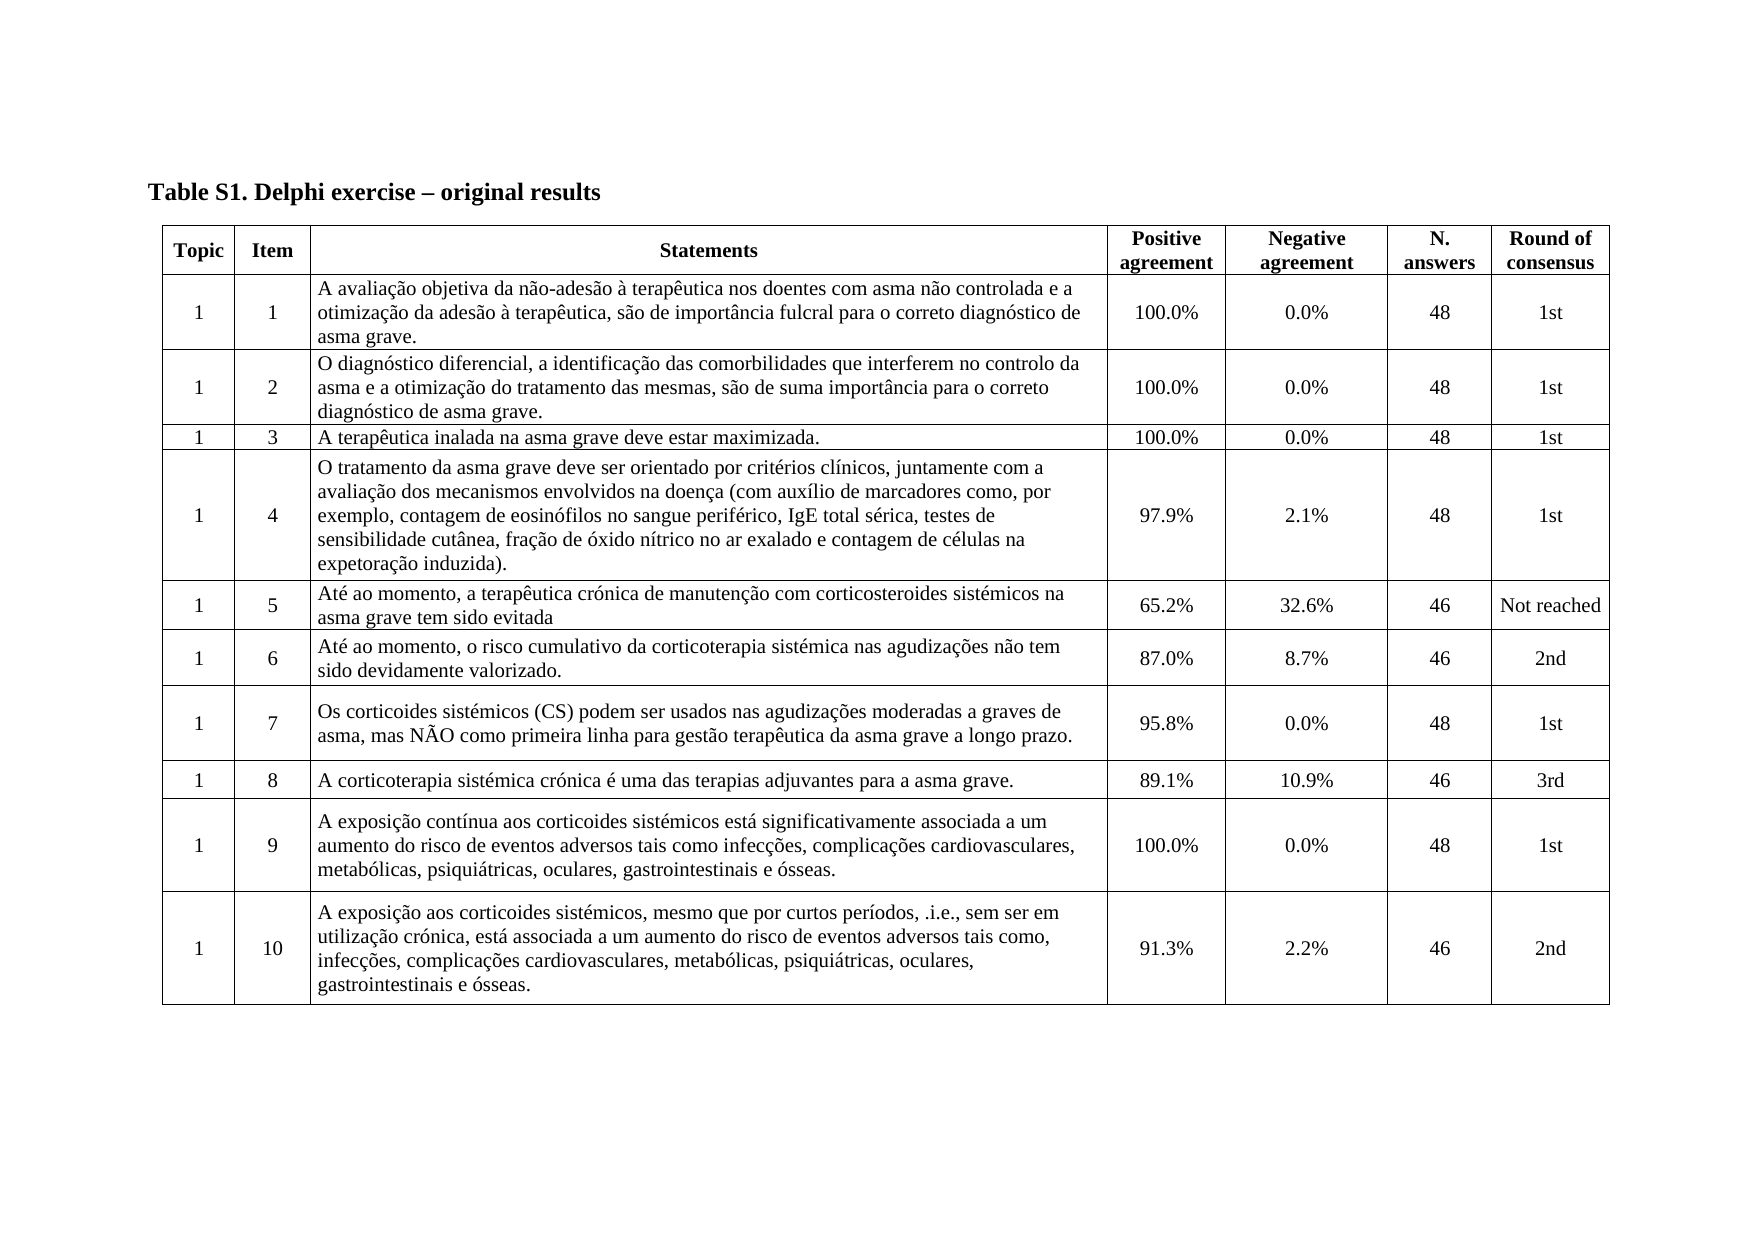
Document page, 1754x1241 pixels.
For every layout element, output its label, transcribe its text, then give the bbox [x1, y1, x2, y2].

table_cell 48 [1388, 350, 1491, 424]
table_cell 10.9% [1226, 761, 1387, 798]
table_cell 1st [1492, 450, 1609, 580]
table_cell 1 [163, 350, 234, 424]
table_cell 97.9% [1108, 450, 1225, 580]
table_cell 89.1% [1108, 761, 1225, 798]
table_cell Os corticoides sistémicos (CS) podem ser usados nas agudizações moderadas a graves de asma, mas NÃO como primeira linha para gestão terapêutica da asma grave a longo prazo. [311, 686, 1107, 760]
table_cell 1st [1492, 350, 1609, 424]
table_cell 48 [1388, 275, 1491, 349]
table_cell 65.2% [1108, 581, 1225, 629]
table_cell 1st [1492, 799, 1609, 891]
table_cell O diagnóstico diferencial, a identificação das comorbilidades que interferem no controlo da asma e a otimização do tratamento das mesmas, são de suma importância para o correto diagnóstico de asma grave. [311, 350, 1107, 424]
table_cell 1st [1492, 275, 1609, 349]
table_cell A exposição contínua aos corticoides sistémicos está significativamente associada a um aumento do risco de eventos adversos tais como infecções, complicações cardiovasculares, metabólicas, psiquiátricas, oculares, gastrointestinais e ósseas. [311, 799, 1107, 891]
table_cell 48 [1388, 425, 1491, 449]
table_cell 1 [163, 450, 234, 580]
table_cell 0.0% [1226, 275, 1387, 349]
table_cell A exposição aos corticoides sistémicos, mesmo que por curtos períodos, .i.e., sem ser em utilização crónica, está associada a um aumento do risco de eventos adversos tais como, infecções, complicações cardiovasculares, metabólicas, psiquiátricas, oculares, gastrointestinais e ósseas. [311, 892, 1107, 1004]
table_cell 48 [1388, 799, 1491, 891]
table_cell 1st [1492, 425, 1609, 449]
table_cell 4 [235, 450, 310, 580]
table_cell 100.0% [1108, 799, 1225, 891]
table_cell 1 [163, 686, 234, 760]
table_cell A avaliação objetiva da não-adesão à terapêutica nos doentes com asma não controlada e a otimização da adesão à terapêutica, são de importância fulcral para o correto diagnóstico de asma grave. [311, 275, 1107, 349]
table_cell 8 [235, 761, 310, 798]
table_cell 7 [235, 686, 310, 760]
table_cell 100.0% [1108, 350, 1225, 424]
table_cell 48 [1388, 450, 1491, 580]
table_cell 1 [163, 761, 234, 798]
table_cell 1 [163, 581, 234, 629]
table_cell 1 [235, 275, 310, 349]
table_cell 0.0% [1226, 350, 1387, 424]
text Table S1. Delphi exercise – original results [148, 177, 1606, 206]
table_header Topic [163, 226, 234, 274]
table_cell 0.0% [1226, 686, 1387, 760]
table_cell 1st [1492, 686, 1609, 760]
table_cell 0.0% [1226, 425, 1387, 449]
table_header Statements [311, 226, 1107, 274]
table_cell 100.0% [1108, 275, 1225, 349]
table_header Round of consensus [1492, 226, 1609, 274]
table_header N. answers [1388, 226, 1491, 274]
table_cell 95.8% [1108, 686, 1225, 760]
table_cell 2.1% [1226, 450, 1387, 580]
table_cell 1 [163, 630, 234, 685]
table_cell 1 [163, 275, 234, 349]
table_cell A corticoterapia sistémica crónica é uma das terapias adjuvantes para a asma grave. [311, 761, 1107, 798]
table_cell 9 [235, 799, 310, 891]
table_cell Até ao momento, o risco cumulativo da corticoterapia sistémica nas agudizações não tem sido devidamente valorizado. [311, 630, 1107, 685]
table_cell 91.3% [1108, 892, 1225, 1004]
table_cell 100.0% [1108, 425, 1225, 449]
table_cell 3 [235, 425, 310, 449]
table_cell 0.0% [1226, 799, 1387, 891]
table_header Item [235, 226, 310, 274]
table_cell Not reached [1492, 581, 1609, 629]
table_cell 2nd [1492, 892, 1609, 1004]
table_header Positive agreement [1108, 226, 1225, 274]
table_cell 2.2% [1226, 892, 1387, 1004]
table_cell A terapêutica inalada na asma grave deve estar maximizada. [311, 425, 1107, 449]
table_cell Até ao momento, a terapêutica crónica de manutenção com corticosteroides sistémicos na asma grave tem sido evitada [311, 581, 1107, 629]
table_cell 46 [1388, 892, 1491, 1004]
table_cell 48 [1388, 686, 1491, 760]
table_cell 46 [1388, 581, 1491, 629]
table_cell 3rd [1492, 761, 1609, 798]
table_cell 46 [1388, 761, 1491, 798]
table_cell 2nd [1492, 630, 1609, 685]
table_cell 10 [235, 892, 310, 1004]
table_cell 6 [235, 630, 310, 685]
table_cell 87.0% [1108, 630, 1225, 685]
table_cell 5 [235, 581, 310, 629]
table_cell 2 [235, 350, 310, 424]
table_cell 1 [163, 425, 234, 449]
table_cell 1 [163, 892, 234, 1004]
table_header Negative agreement [1226, 226, 1387, 274]
table_cell O tratamento da asma grave deve ser orientado por critérios clínicos, juntamente com a avaliação dos mecanismos envolvidos na doença (com auxílio de marcadores como, por exemplo, contagem de eosinófilos no sangue periférico, IgE total sérica, testes de sensibilidade cutânea, fração de óxido nítrico no ar exalado e contagem de células na expetoração induzida). [311, 450, 1107, 580]
table_cell 1 [163, 799, 234, 891]
table_cell 46 [1388, 630, 1491, 685]
table_cell 8.7% [1226, 630, 1387, 685]
table_cell 32.6% [1226, 581, 1387, 629]
